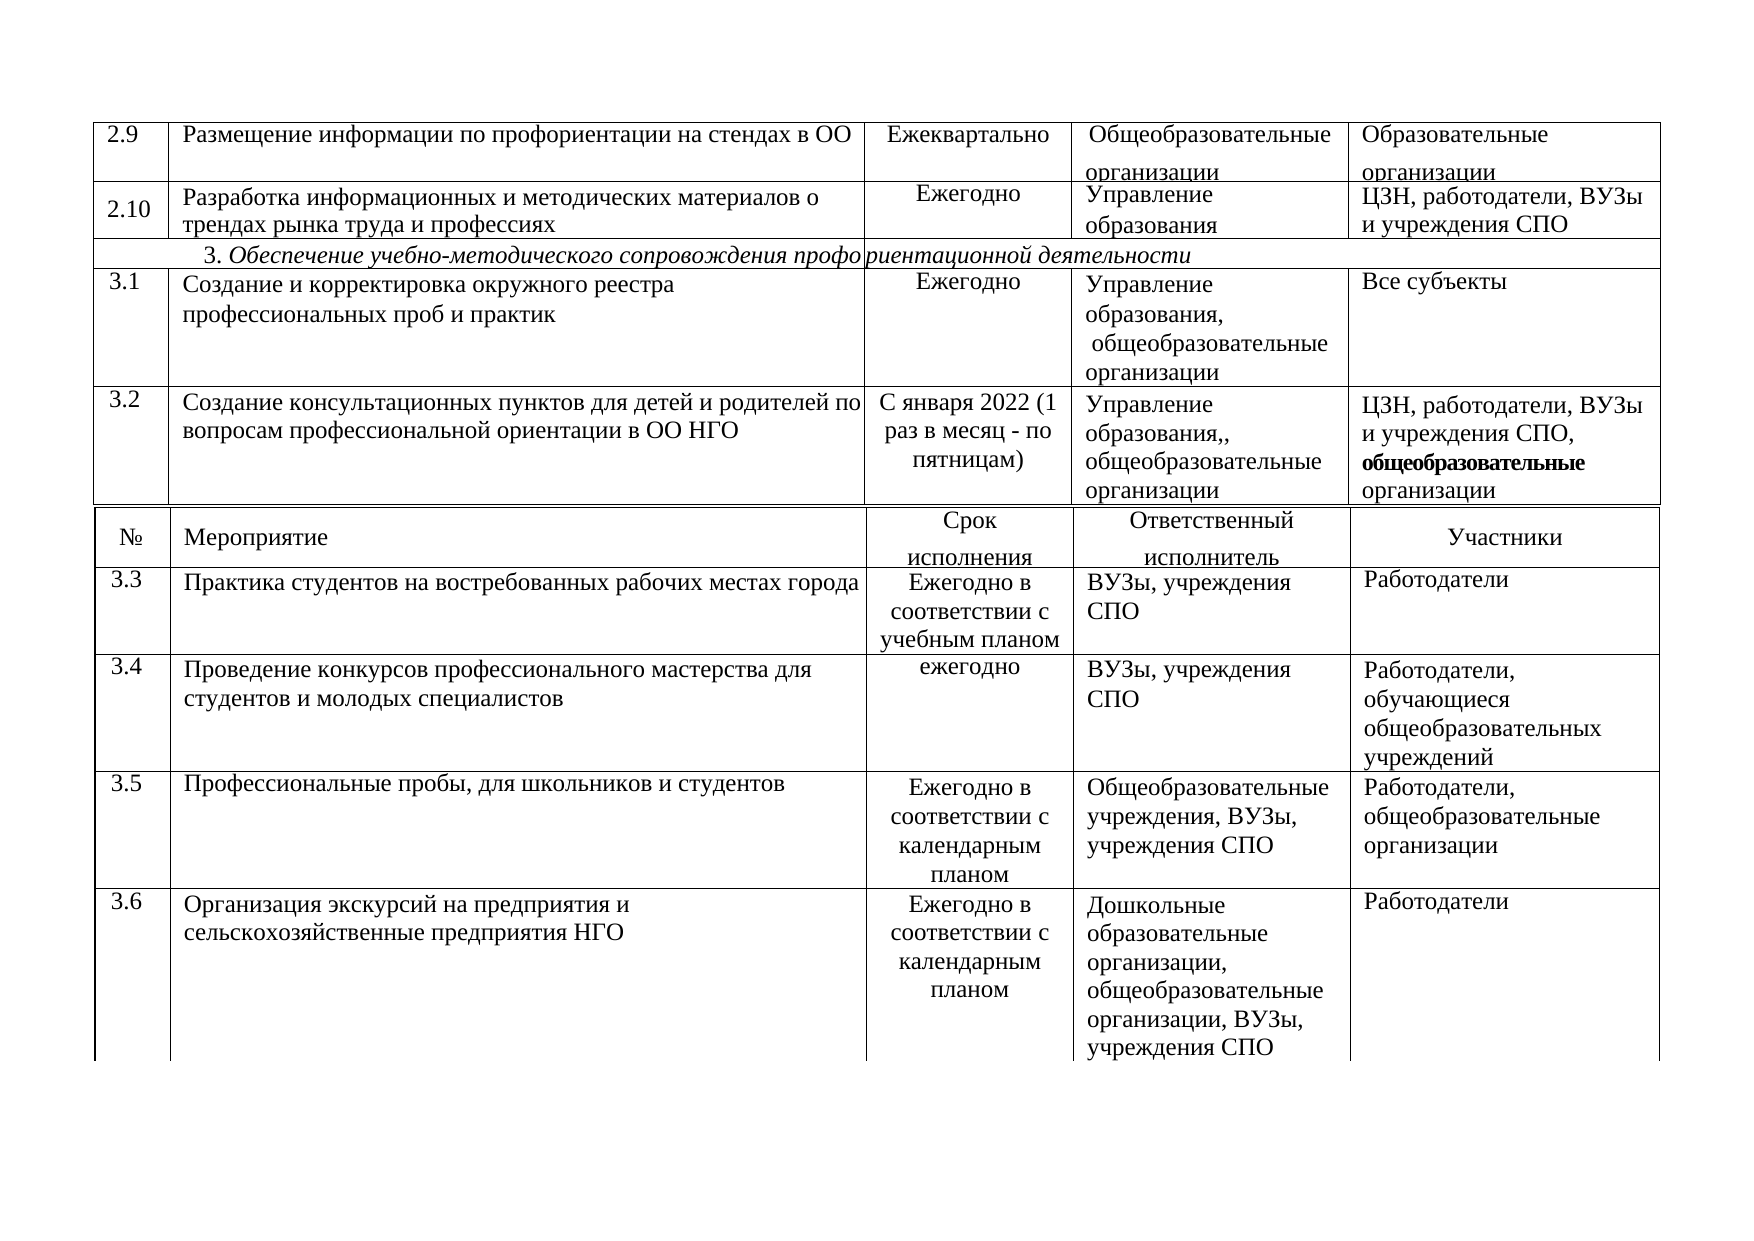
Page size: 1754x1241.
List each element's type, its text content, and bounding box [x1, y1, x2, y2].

table_cell Проведение конкурсов профессионального мастерства для студентов и молодых специалистов [171, 655, 866, 771]
table_cell ЦЗН, работодатели, ВУЗы и учреждения СПО [1349, 182, 1660, 238]
table_cell Размещение информации по профориентации на стендах в ОО [169, 123, 864, 181]
table_cell Управление образования, общеобразовательные организации [1072, 269, 1348, 386]
table_cell 3.6 [96, 889, 170, 1061]
table_cell 3. Обеспечение учебно-методического сопровождения профо [94, 239, 864, 268]
table_cell Работодатели, общеобразовательные организации [1351, 772, 1659, 888]
table_cell Ежегодно [865, 269, 1071, 386]
table_cell Создание и корректировка окружного реестра профессиональных проб и практик [169, 269, 864, 386]
table_cell Ежегодно в соответствии с учебным планом [867, 568, 1073, 653]
table_cell ЦЗН, работодатели, ВУЗы и учреждения СПО, общеобразовательные организации [1349, 387, 1660, 504]
table_cell 3.1 [94, 269, 168, 386]
table_cell Практика студентов на востребованных рабочих местах города [171, 568, 866, 653]
table_cell С января 2022 (1 раз в месяц - по пятницам) [865, 387, 1071, 504]
table_cell 3.2 [94, 387, 168, 504]
table_cell Работодатели [1351, 568, 1659, 653]
table_cell Образовательные организации [1349, 123, 1660, 181]
table_cell Ежегодно в соответствии с календарным планом [867, 772, 1073, 888]
table_cell 2.10 [94, 182, 168, 238]
table_cell риентационной деятельности [865, 239, 1660, 268]
table_cell Общеобразовательные учреждения, ВУЗы, учреждения СПО [1074, 772, 1350, 888]
table_header № [96, 508, 170, 567]
table_cell 2.9 [94, 123, 168, 181]
table_cell Управление образования,, общеобразовательные организации [1072, 387, 1348, 504]
table_cell Ежегодно в соответствии с календарным планом [867, 889, 1073, 1061]
table_cell Управление образования [1072, 182, 1348, 238]
table_header Ответственный исполнитель [1074, 508, 1350, 567]
table_cell Работодатели, обучающиеся общеобразовательных учреждений [1351, 655, 1659, 771]
table_cell Работодатели [1351, 889, 1659, 1061]
table_cell 3.4 [96, 655, 170, 771]
table_cell ежегодно [867, 655, 1073, 771]
table_cell Ежеквартально [865, 123, 1071, 181]
table_cell Создание консультационных пунктов для детей и родителей по вопросам профессиональной ориентации в ОО НГО [169, 387, 864, 504]
table_header Срок исполнения [867, 508, 1073, 567]
table_cell Организация экскурсий на предприятия и сельскохозяйственные предприятия НГО [171, 889, 866, 1061]
table_cell Профессиональные пробы, для школьников и студентов [171, 772, 866, 888]
table_cell Разработка информационных и методических материалов о трендах рынка труда и профессиях [169, 182, 864, 238]
table_header Участники [1351, 508, 1659, 567]
table_header Мероприятие [171, 508, 866, 567]
table_cell 3.3 [96, 568, 170, 653]
table_cell Ежегодно [865, 182, 1071, 238]
table_cell Все субъекты [1349, 269, 1660, 386]
table_cell Общеобразовательные организации [1072, 123, 1348, 181]
table_cell Дошкольные образовательные организации, общеобразовательные организации, ВУЗы, учреждения СПО [1074, 889, 1350, 1061]
table_cell 3.5 [96, 772, 170, 888]
table_cell ВУЗы, учреждения СПО [1074, 655, 1350, 771]
table_cell ВУЗы, учреждения СПО [1074, 568, 1350, 653]
